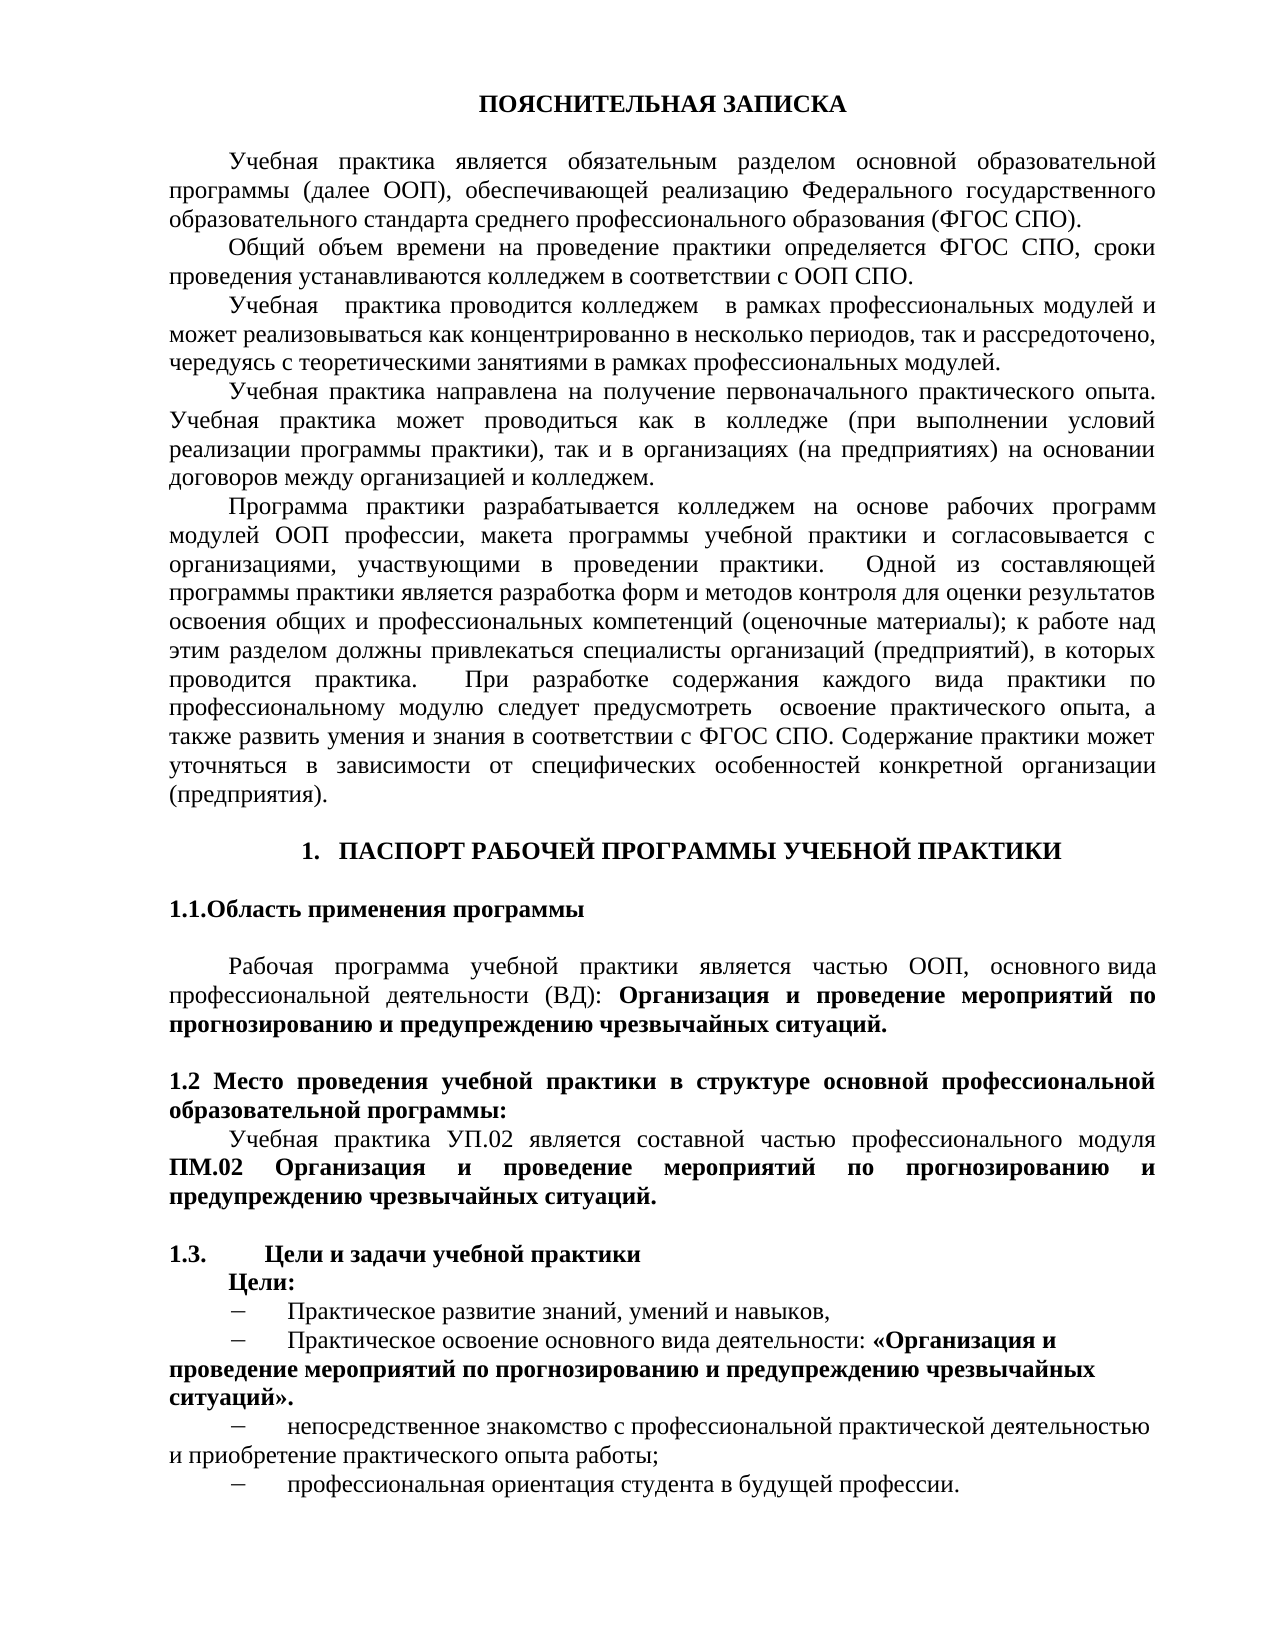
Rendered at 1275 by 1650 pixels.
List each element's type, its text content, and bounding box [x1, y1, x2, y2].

text Учебная практика проводится колледжем в рамках профессиональных модулей и может реализовываться как концентрированно в несколько периодов, так и рассредоточено, чередуясь с теоретическими занятиями в рамках профессиональных модулей. [169, 290, 1157, 376]
text Рабочая программа учебной практики является частью ООП, основного вида профессиональной деятельности (ВД): Организация и проведение мероприятий по прогнозированию и предупреждению чрезвычайных ситуаций. [169, 951, 1157, 1037]
text Общий объем времени на проведение практики определяется ФГОС СПО, сроки проведения устанавливаются колледжем в соответствии с ООП СПО. [169, 232, 1157, 290]
text Программа практики разрабатывается колледжем на основе рабочих программ модулей ООП профессии, макета программы учебной практики и согласовывается с организациями, участвующими в проведении практики. Одной из составляющей программы практики является разработка форм и методов контроля для оценки результатов освоения общих и профессиональных компетенций (оценочные материалы); к работе над этим разделом должны привлекаться специалисты организаций (предприятий), в которых проводится практика. При разработке содержания каждого вида практики по профессиональному модулю следует предусмотреть освоение практического опыта, а также развить умения и знания в соответствии с ФГОС СПО. Содержание практики может уточняться в зависимости от специфических особенностей конкретной организации (предприятия). [169, 491, 1157, 807]
list Практическое освоение основного вида деятельности: «Организация и проведение мероприятий по прогнозированию и предупреждению чрезвычайных ситуаций». [169, 1325, 1157, 1411]
text Учебная практика является обязательным разделом основной образовательной программы (далее ООП), обеспечивающей реализацию Федерального государственного образовательного стандарта среднего профессионального образования (ФГОС СПО). [169, 146, 1157, 232]
text Учебная практика направлена на получение первоначального практического опыта. Учебная практика может проводиться как в колледже (при выполнении условий реализации программы практики), так и в организациях (на предприятиях) на основании договоров между организацией и колледжем. [169, 376, 1157, 491]
text 1.1.Область применения программы [169, 894, 1157, 922]
list Практическое развитие знаний, умений и навыков, [169, 1296, 1157, 1325]
list Цели: [169, 1267, 1157, 1296]
list Цели и задачи учебной практики [169, 1239, 1157, 1267]
list непосредственное знакомство с профессиональной практической деятельностью и приобретение практического опыта работы; [169, 1411, 1157, 1469]
text Учебная практика УП.02 является составной частью профессионального модуля ПМ.02 Организация и проведение мероприятий по прогнозированию и предупреждению чрезвычайных ситуаций. [169, 1124, 1157, 1210]
list профессиональная ориентация студента в будущей профессии. [169, 1469, 1157, 1497]
text ПОЯСНИТЕЛЬНАЯ ЗАПИСКА [169, 89, 1157, 117]
text 1.2 Место проведения учебной практики в структуре основной профессиональной образовательной программы: [169, 1066, 1157, 1124]
list ПАСПОРТ РАБОЧЕЙ ПРОГРАММЫ УЧЕБНОЙ ПРАКТИКИ [206, 836, 1157, 865]
